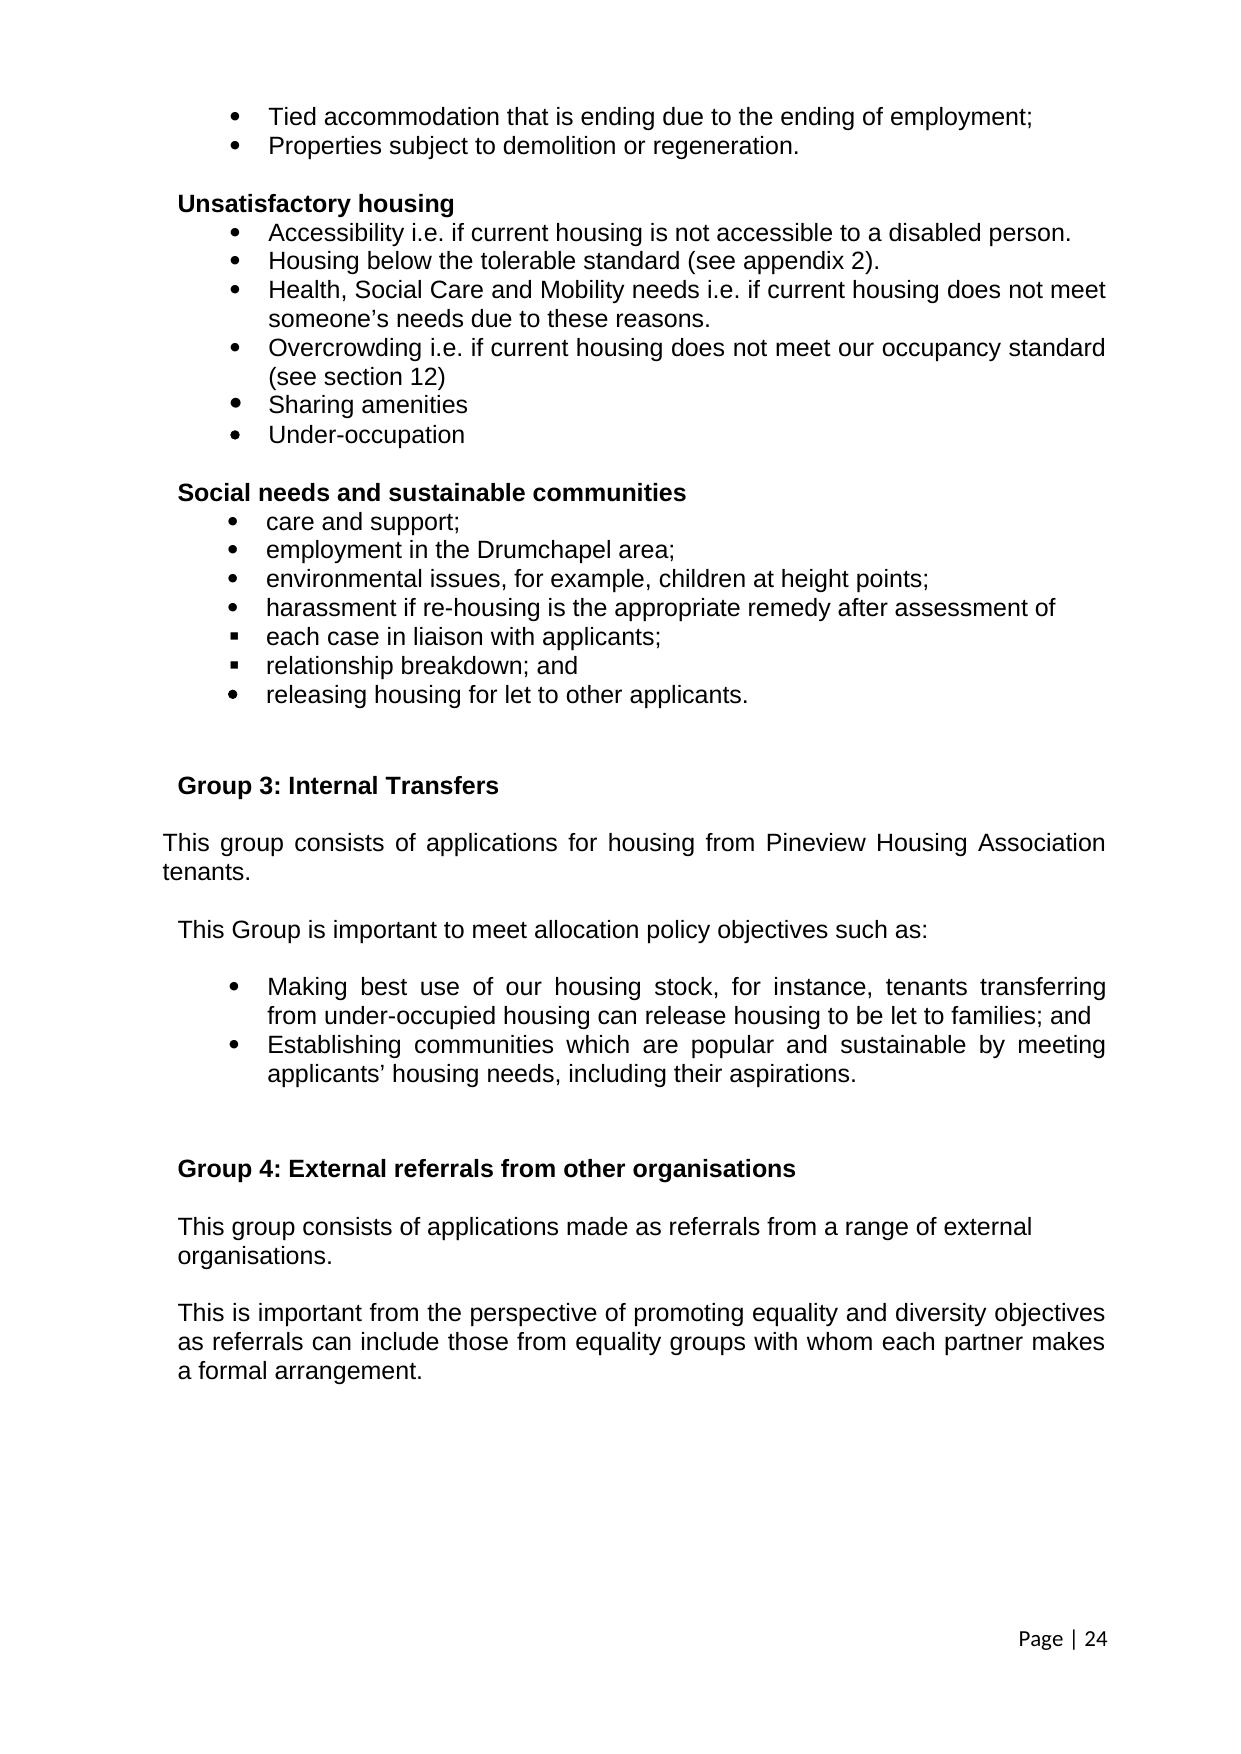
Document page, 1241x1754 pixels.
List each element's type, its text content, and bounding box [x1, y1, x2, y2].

list harassment if re-housing is the appropriate remedy after assessment of [228, 593, 1107, 622]
list Making best use of our housing stock, for instance, tenants transferring from under-occupied housing can release housing to be let to families; and [229, 972, 1107, 1030]
list Tied accommodation that is ending due to the ending of employment; [231, 102, 1107, 131]
text Unsatisfactory housing [156, 189, 1107, 217]
list Under-occupation [231, 420, 1107, 449]
text Social needs and sustainable communities [118, 478, 1107, 507]
list Housing below the tolerable standard (see appendix 2). [231, 246, 1107, 275]
list releasing housing for let to other applicants. [228, 680, 1107, 708]
list each case in liaison with applicants; [228, 622, 1107, 651]
list employment in the Drumchapel area; [228, 535, 1107, 564]
text Group 3: Internal Transfers [118, 771, 1107, 799]
list Health, Social Care and Mobility needs i.e. if current housing does not meet someone’s needs due to these reasons. [231, 275, 1107, 333]
text This group consists of applications made as referrals from a range of external [118, 1212, 1107, 1241]
text This is important from the perspective of promoting equality and diversity objectives as referrals can include those from equality groups with whom each partner makes a formal arrangement. [177, 1298, 1107, 1384]
list care and support; [228, 507, 1107, 535]
text This Group is important to meet allocation policy objectives such as: [118, 914, 1107, 943]
list Sharing amenities [231, 390, 1107, 420]
list Establishing communities which are popular and sustainable by meeting applicants’ housing needs, including their aspirations. [229, 1030, 1107, 1087]
list Properties subject to demolition or regeneration. [231, 131, 1107, 160]
list Overcrowding i.e. if current housing does not meet our occupancy standard (see section 12) [231, 333, 1107, 390]
text This group consists of applications for housing from Pineview Housing Association tenants. [162, 828, 1107, 886]
text organisations. [118, 1241, 1107, 1269]
text Group 4: External referrals from other organisations [118, 1154, 1107, 1183]
list relationship breakdown; and [228, 651, 1107, 680]
list environmental issues, for example, children at height points; [228, 564, 1107, 593]
list Accessibility i.e. if current housing is not accessible to a disabled person. [231, 217, 1107, 246]
